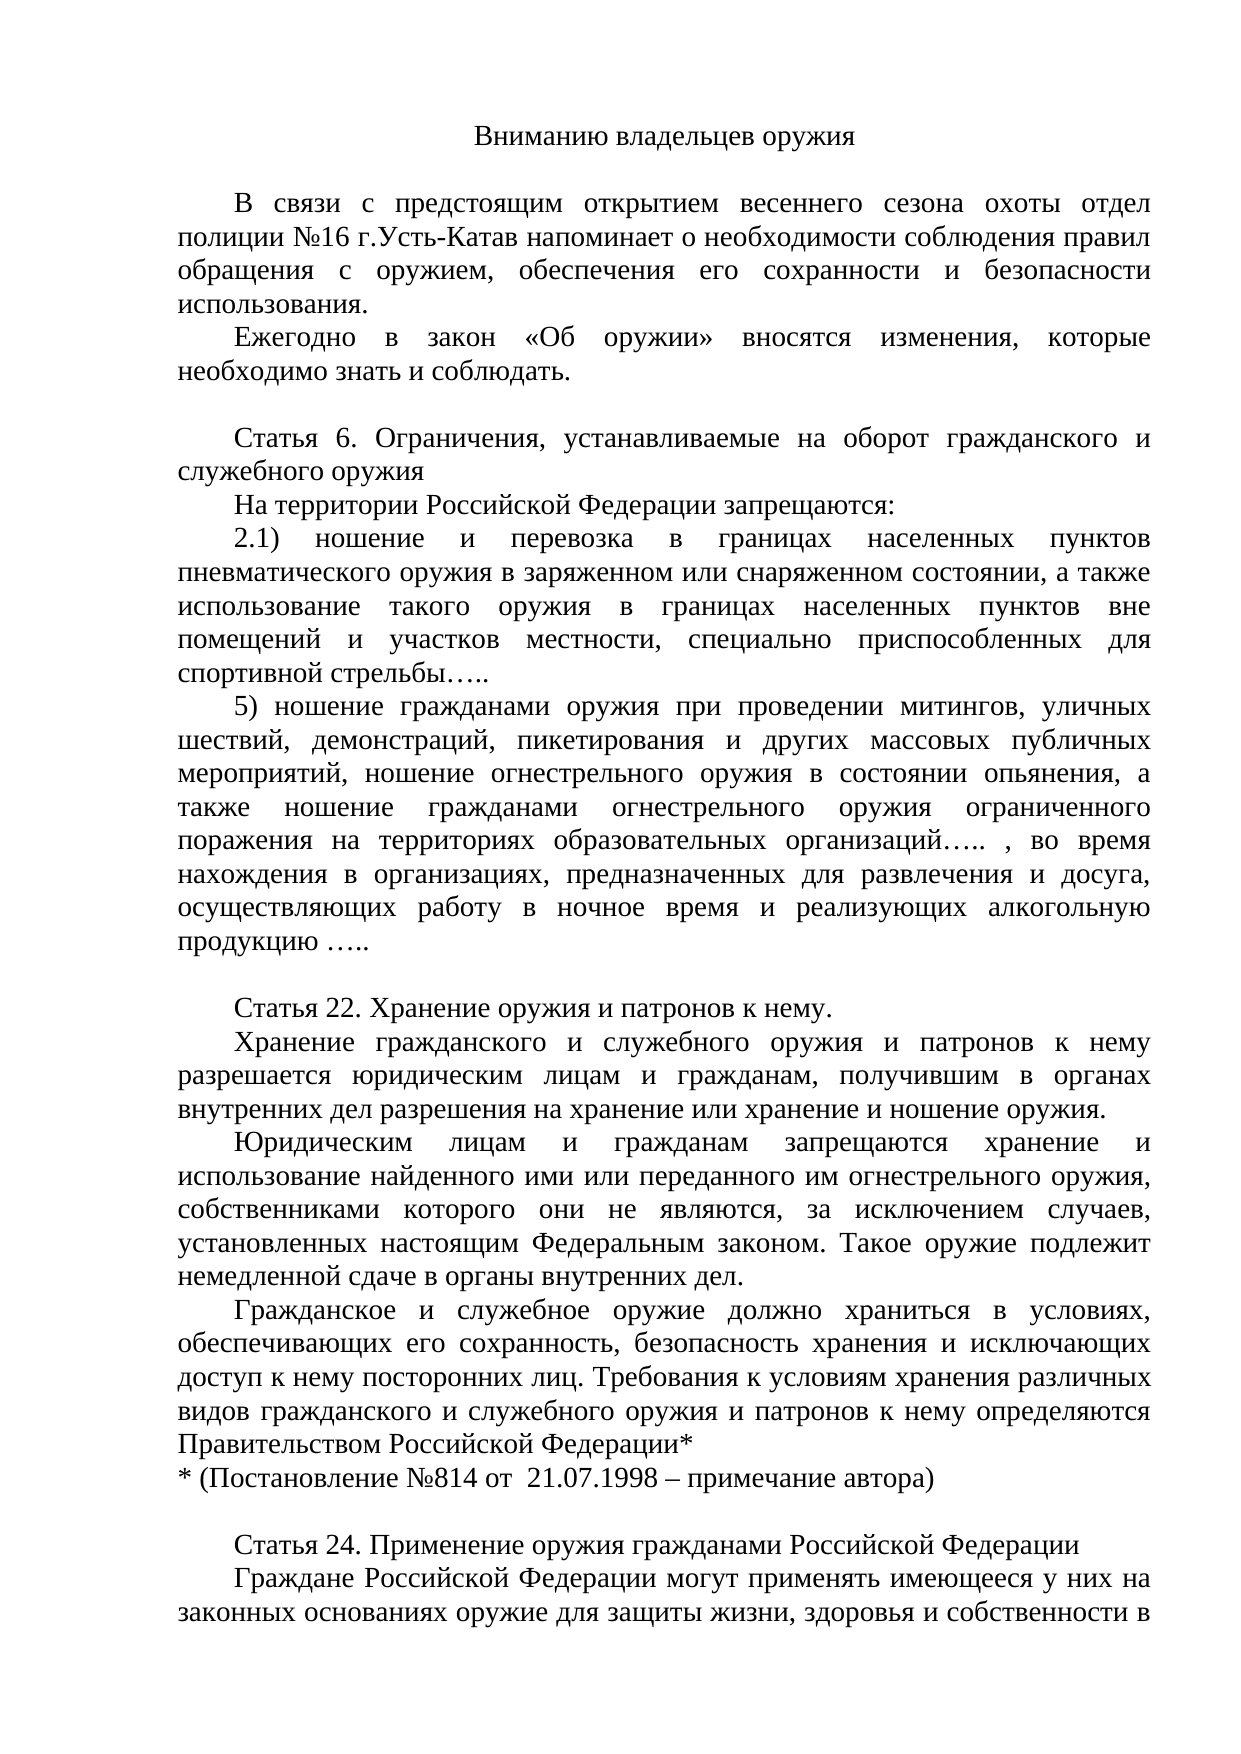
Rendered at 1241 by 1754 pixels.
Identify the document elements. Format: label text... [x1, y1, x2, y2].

text На территории Российской Федерации запрещаются: [177, 487, 1152, 521]
text Юридическим лицам и гражданам запрещаются хранение и использование найденного ими или переданного им огнестрельного оружия, собственниками которого они не являются, за исключением случаев, установленных настоящим Федеральным законом. Такое оружие подлежит немедленной сдаче в органы внутренних дел. [177, 1124, 1152, 1292]
text Статья 6. Ограничения, устанавливаемые на оборот гражданского и служебного оружия [177, 420, 1152, 487]
text Ежегодно в закон «Об оружии» вносятся изменения, которые необходимо знать и соблюдать. [177, 319, 1152, 386]
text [177, 1560, 1152, 1627]
text 2.1) ношение и перевозка в границах населенных пунктов пневматического оружия в заряженном или снаряженном состоянии, а также использование такого оружия в границах населенных пунктов вне помещений и участков местности, специально приспособленных для спортивной стрельбы….. [177, 521, 1152, 688]
text 5) ношение гражданами оружия при проведении митингов, уличных шествий, демонстраций, пикетирования и других массовых публичных мероприятий, ношение огнестрельного оружия в состоянии опьянения, а также ношение гражданами огнестрельного оружия ограниченного поражения на территориях образовательных организаций….. , во время нахождения в организациях, предназначенных для развлечения и досуга, осуществляющих работу в ночное время и реализующих алкогольную продукцию ….. [177, 688, 1152, 957]
text Хранение гражданского и служебного оружия и патронов к нему разрешается юридическим лицам и гражданам, получившим в органах внутренних дел разрешения на хранение или хранение и ношение оружия. [177, 1024, 1152, 1124]
text * (Постановление №814 от 21.07.1998 – примечание автора) [177, 1460, 1152, 1493]
text Статья 24. Применение оружия гражданами Российской Федерации [177, 1527, 1152, 1560]
text Статья 22. Хранение оружия и патронов к нему. [177, 990, 1152, 1024]
text Вниманию владельцев оружия [177, 118, 1152, 152]
text В связи с предстоящим открытием весеннего сезона охоты отдел полиции №16 г.Усть-Катав напоминает о необходимости соблюдения правил обращения с оружием, обеспечения его сохранности и безопасности использования. [177, 185, 1152, 319]
text Гражданское и служебное оружие должно храниться в условиях, обеспечивающих его сохранность, безопасность хранения и исключающих доступ к нему посторонних лиц. Требования к условиям хранения различных видов гражданского и служебного оружия и патронов к нему определяются Правительством Российской Федерации* [177, 1292, 1152, 1460]
